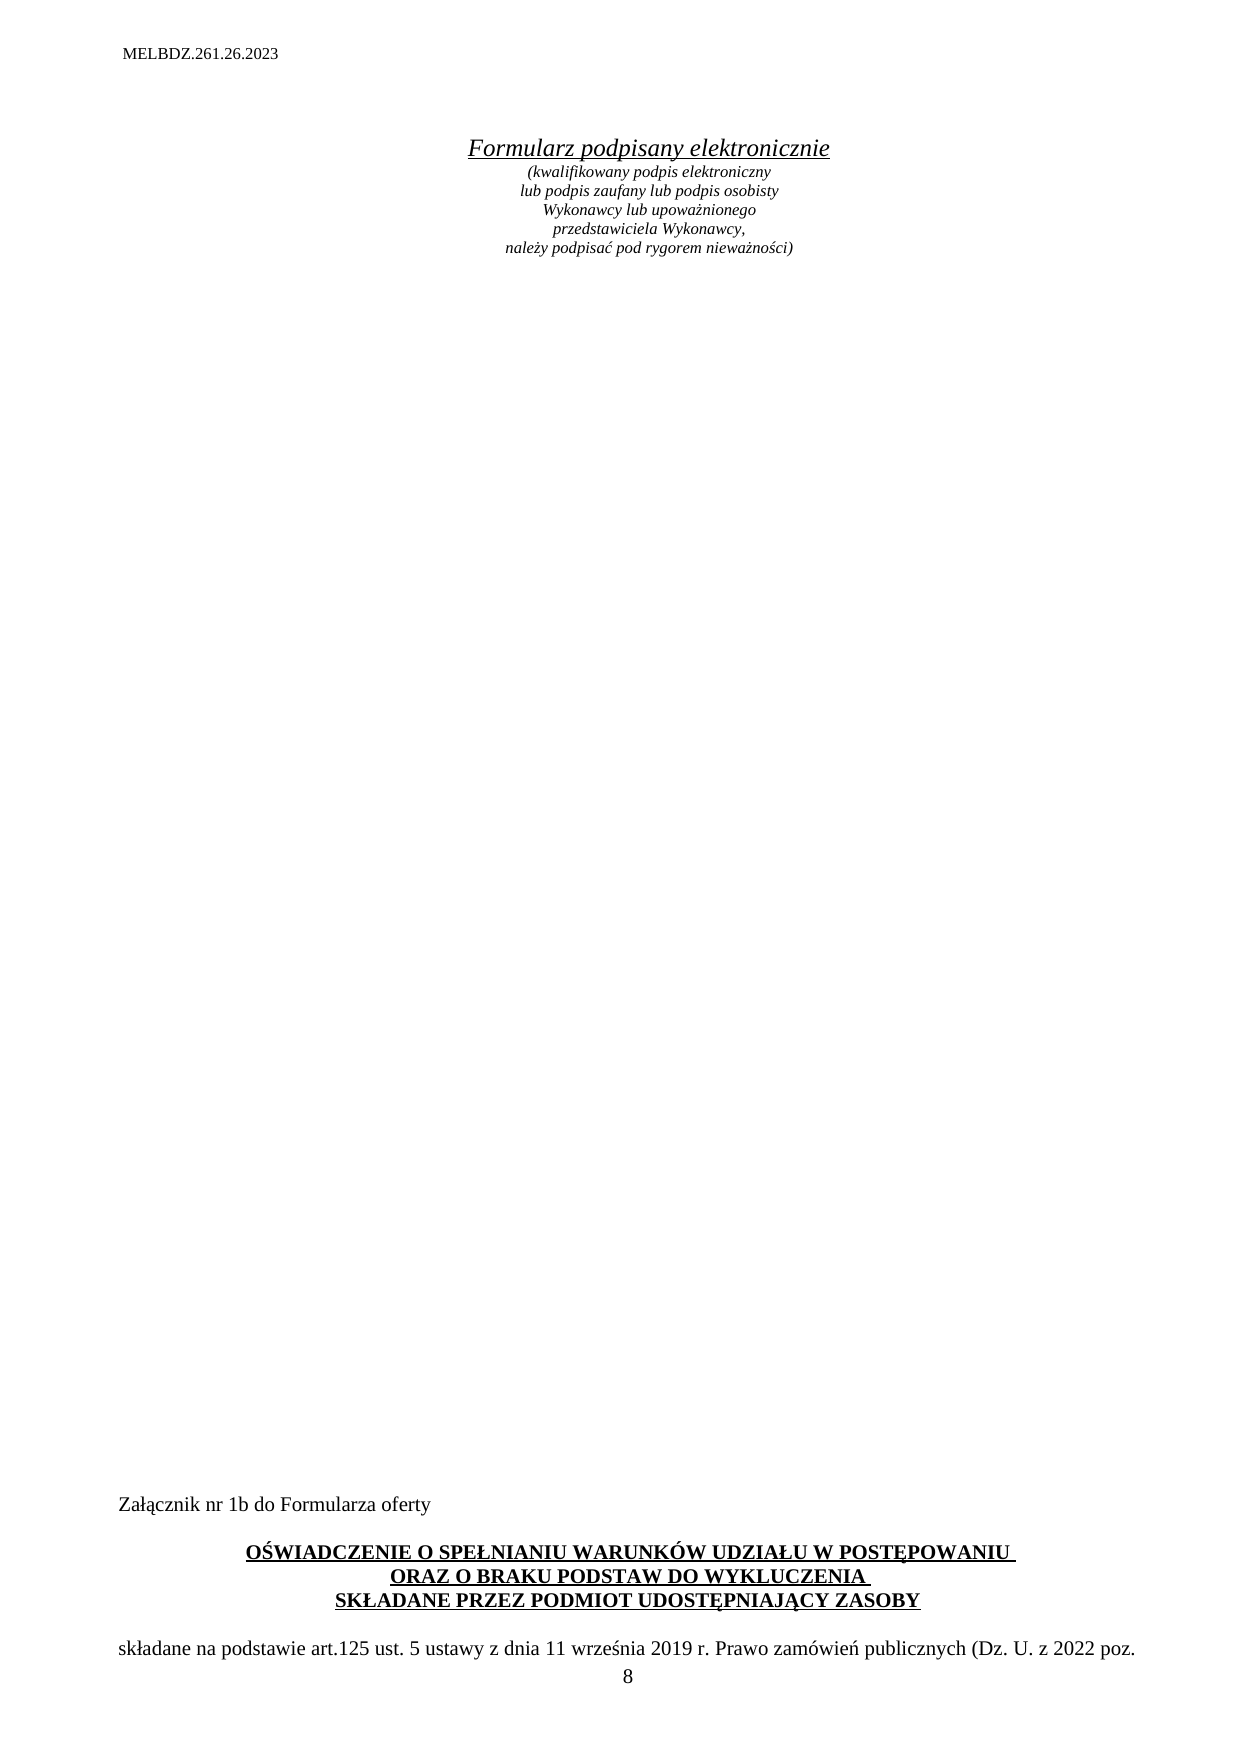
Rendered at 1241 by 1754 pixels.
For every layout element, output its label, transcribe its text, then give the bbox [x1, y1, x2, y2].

text ORAZ O BRAKU PODSTAW DO WYKLUCZENIA [118, 1564, 1138, 1588]
text Załącznik nr 1b do Formularza oferty [118, 1491, 1138, 1516]
text sKŁADANE PRZEZ PODMIOT UDOSTĘPNIAJĄCY ZASOBY [118, 1588, 1138, 1612]
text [118, 1636, 1138, 1660]
text należy podpisać pod rygorem nieważności) [162, 238, 1138, 257]
text lub podpis zaufany lub podpis osobisty [162, 181, 1138, 200]
text Wykonawcy lub upoważnionego [162, 200, 1138, 219]
text przedstawiciela Wykonawcy, [162, 219, 1138, 238]
text (kwalifikowany podpis elektroniczny [162, 162, 1138, 181]
text Formularz podpisany elektronicznie [162, 133, 1138, 162]
text OŚWIADCZENIE O SPEŁNIANIU WARUNKÓW UDZIAŁU W POSTĘPOWANIU [118, 1539, 1138, 1564]
